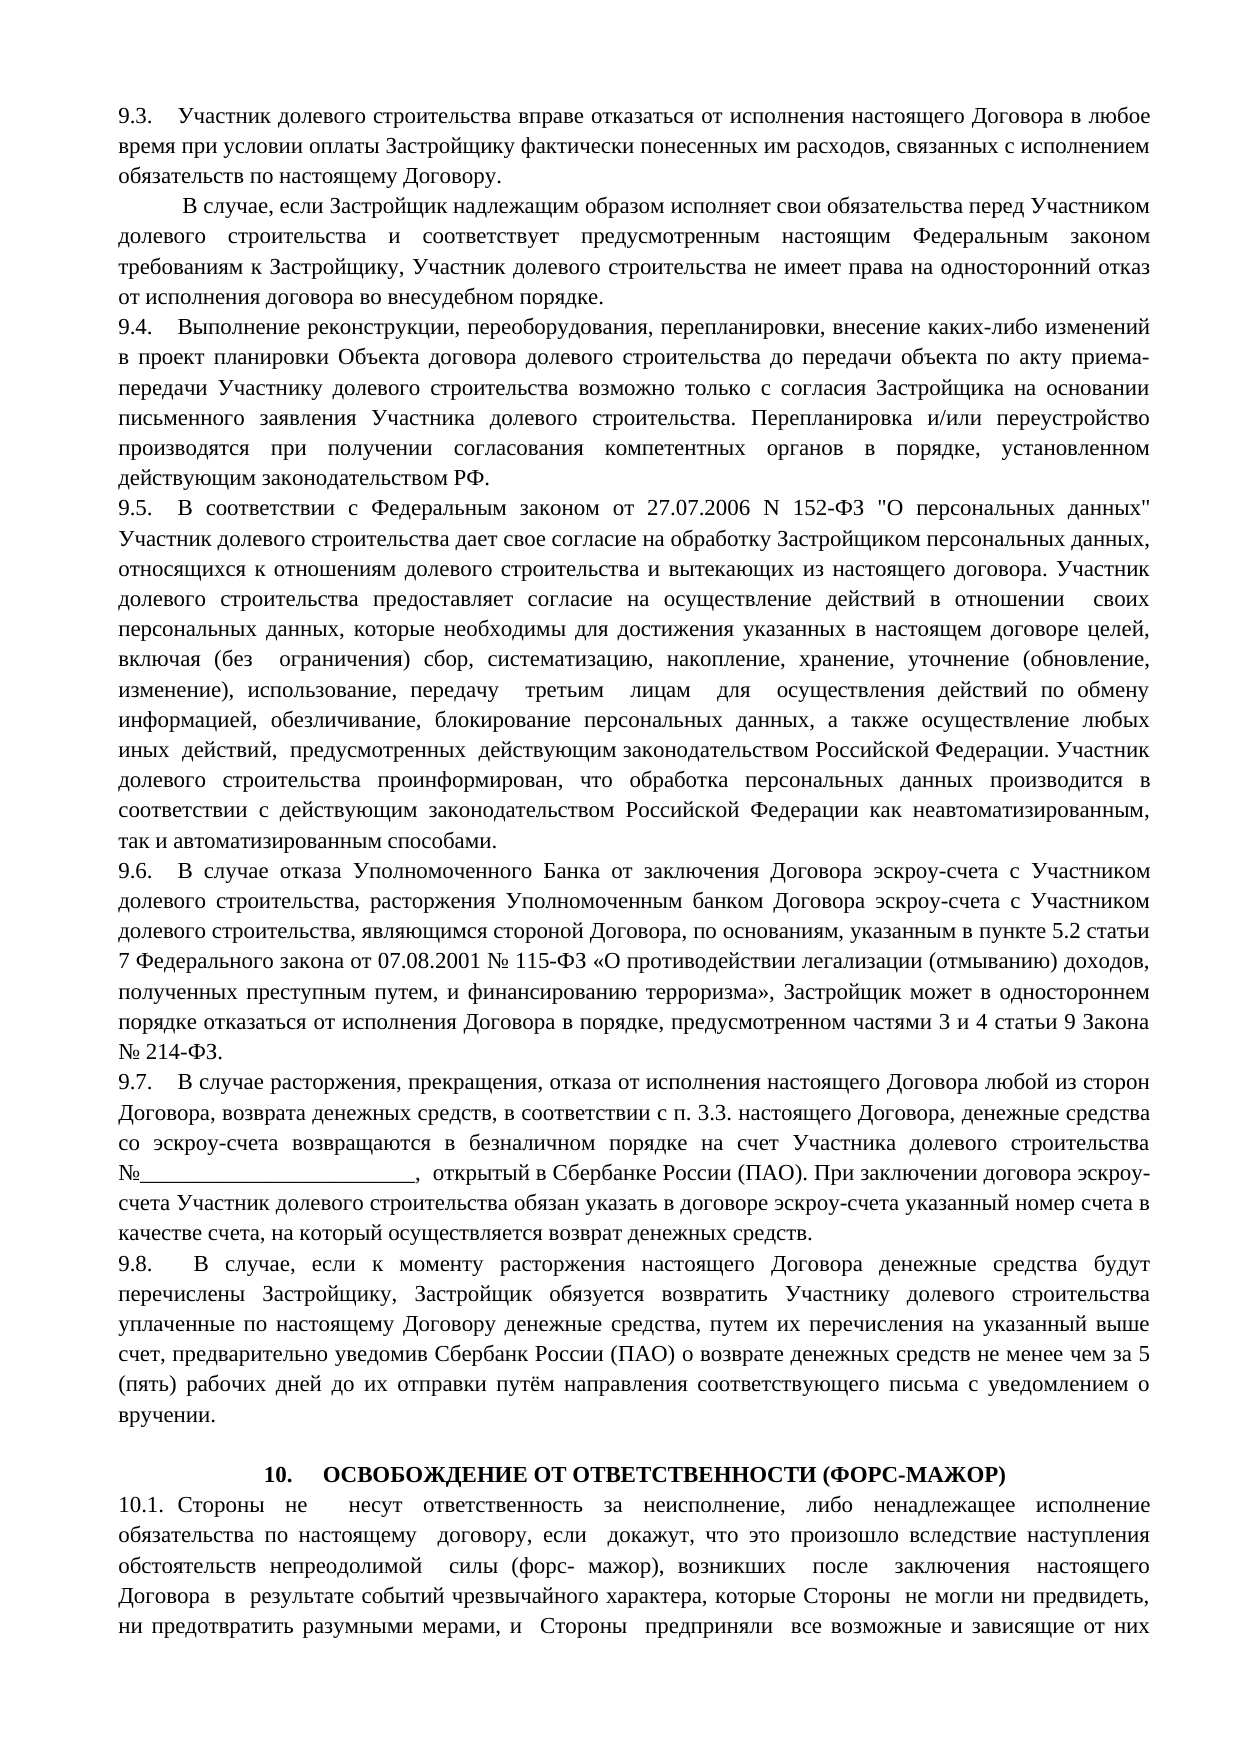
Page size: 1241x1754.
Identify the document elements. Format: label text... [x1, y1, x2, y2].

list В случае расторжения, прекращения, отказа от исполнения настоящего Договора любой из сторон Договора, возврата денежных средств, в соответствии с п. 3.3. настоящего Договора, денежные средства со эскроу-счета возвращаются в безналичном порядке на счет Участника долевого строительства №________________________, открытый в Сбербанке России (ПАО). При заключении договора эскроу-счета Участник долевого строительства обязан указать в договоре эскроу-счета указанный номер счета в качестве счета, на который осуществляется возврат денежных средств. [118, 1068, 1152, 1246]
list В случае, если к моменту расторжения настоящего Договора денежные средства будут перечислены Застройщику, Застройщик обязуется возвратить Участнику долевого строительства уплаченные по настоящему Договору денежные средства, путем их перечисления на указанный выше счет, предварительно уведомив Сбербанк России (ПАО) о возврате денежных средств не менее чем за 5 (пять) рабочих дней до их отправки путём направления соответствующего письма с уведомлением о вручении. [118, 1250, 1152, 1427]
list В соответствии с Федеральным законом от 27.07.2006 N 152-ФЗ "О персональных данных" Участник долевого строительства дает свое согласие на обработку Застройщиком персональных данных, относящихся к отношениям долевого строительства и вытекающих из настоящего договора. Участник долевого строительства предоставляет согласие на осуществление действий в отношении своих персональных данных, которые необходимы для достижения указанных в настоящем договоре целей, включая (без ограничения) сбор, систематизацию, накопление, хранение, уточнение (обновление, изменение), использование, передачу третьим лицам для осуществления действий по обмену информацией, обезличивание, блокирование персональных данных, а также осуществление любых иных действий, предусмотренных действующим законодательством Российской Федерации. Участник долевого строительства проинформирован, что обработка персональных данных производится в соответствии с действующим законодательством Российской Федерации как неавтоматизированным, так и автоматизированным способами. [118, 494, 1152, 853]
list Выполнение реконструкции, переоборудования, перепланировки, внесение каких-либо изменений в проект планировки Объекта договора долевого строительства до передачи объекта по акту приема-передачи Участнику долевого строительства возможно только с согласия Застройщика на основании письменного заявления Участника долевого строительства. Перепланировка и/или переустройство производятся при получении согласования компетентных органов в порядке, установленном действующим законодательством РФ. [118, 313, 1152, 491]
list В случае, если Застройщик надлежащим образом исполняет свои обязательства перед Участником долевого строительства и соответствует предусмотренным настоящим Федеральным законом требованиям к Застройщику, Участник долевого строительства не имеет права на односторонний отказ от исполнения договора во внесудебном порядке. [118, 192, 1152, 309]
list В случае отказа Уполномоченного Банка от заключения Договора эскроу-счета с Участником долевого строительства, расторжения Уполномоченным банком Договора эскроу-счета с Участником долевого строительства, являющимся стороной Договора, по основаниям, указанным в пункте 5.2 статьи 7 Федерального закона от 07.08.2001 № 115-ФЗ «О противодействии легализации (отмыванию) доходов, полученных преступным путем, и финансированию терроризма», Застройщик может в одностороннем порядке отказаться от исполнения Договора в порядке, предусмотренном частями 3 и 4 статьи 9 Закона № 214-ФЗ. [118, 857, 1152, 1064]
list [118, 1491, 1152, 1638]
list ОСВОБОЖДЕНИЕ ОТ ОТВЕТСТВЕННОСТИ (ФОРС-МАЖОР) [118, 1461, 1152, 1487]
list Участник долевого строительства вправе отказаться от исполнения настоящего Договора в любое время при условии оплаты Застройщику фактически понесенных им расходов, связанных с исполнением обязательств по настоящему Договору. [118, 102, 1152, 188]
